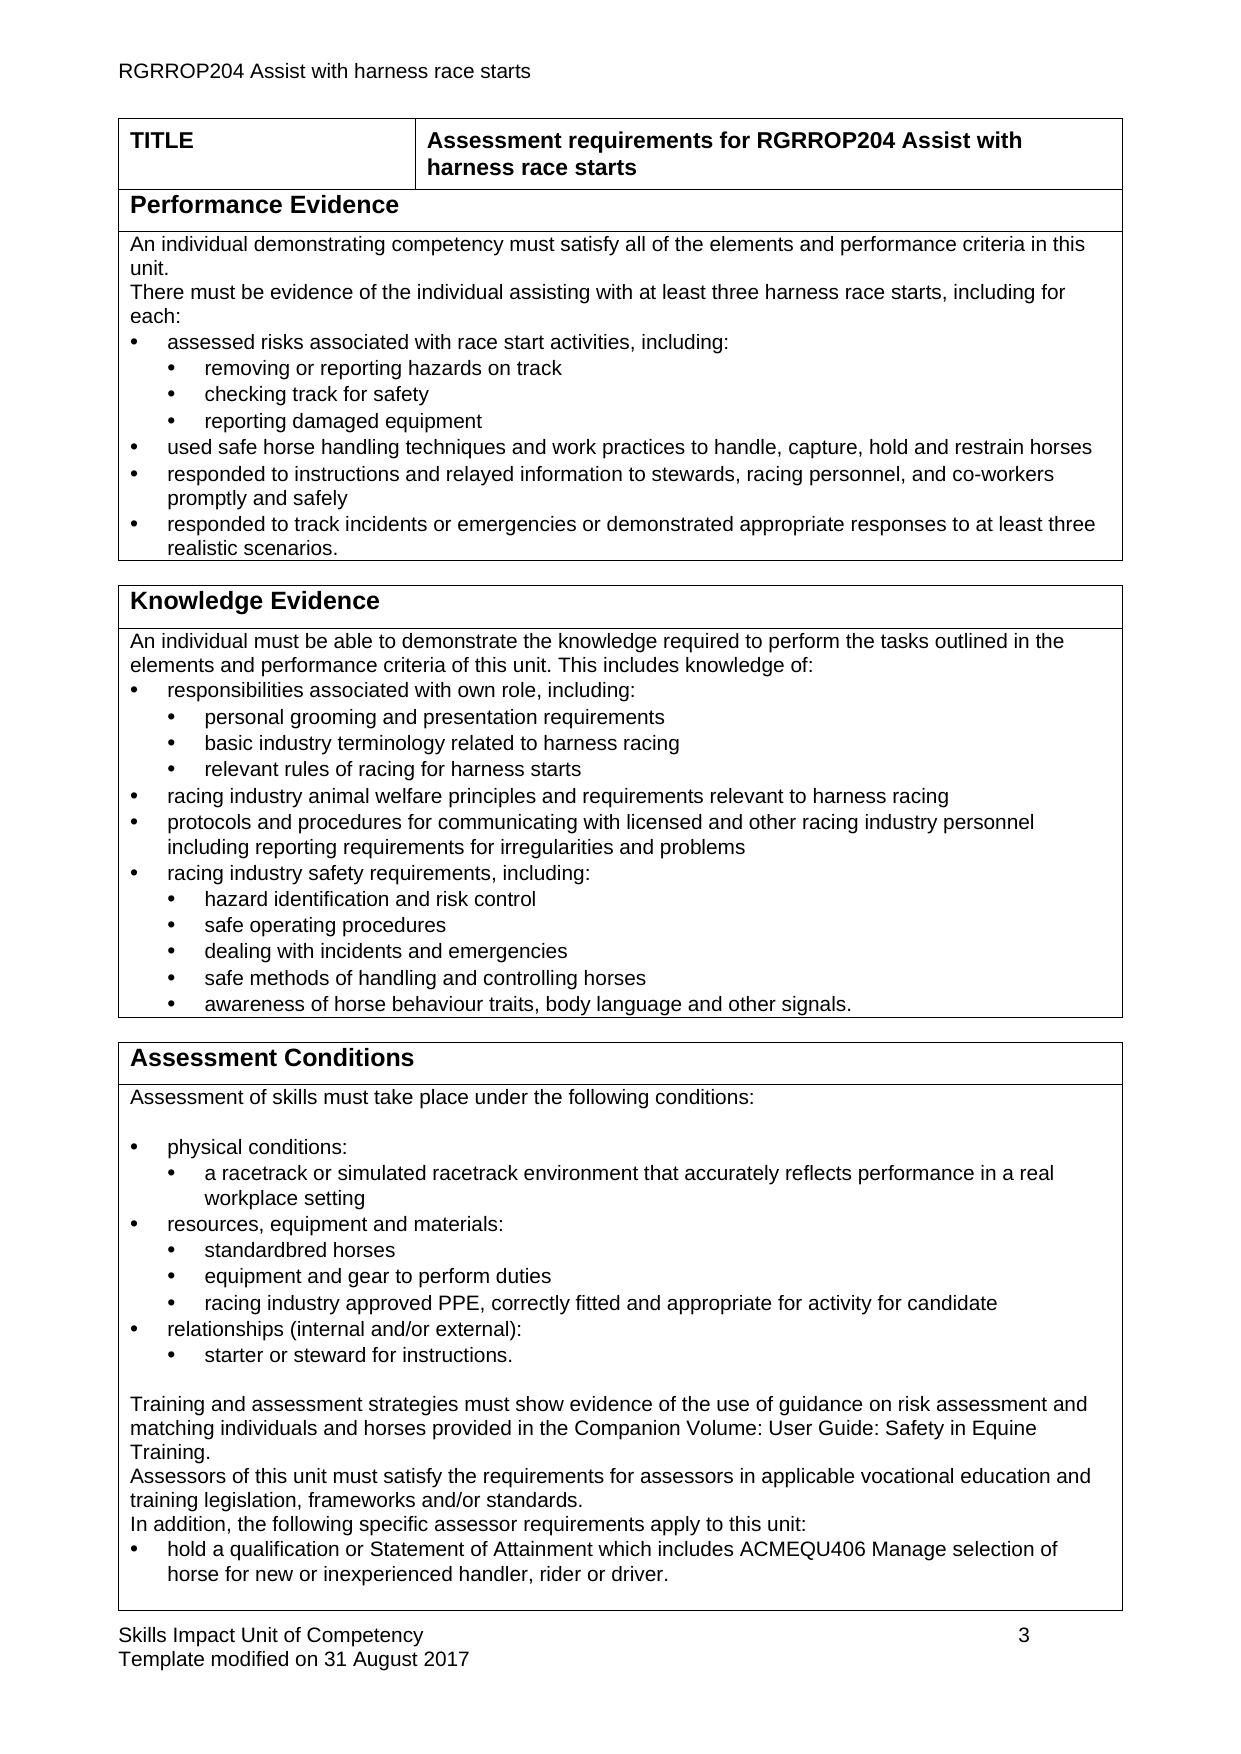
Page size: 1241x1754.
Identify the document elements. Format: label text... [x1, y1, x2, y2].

table_cell An individual demonstrating competency must satisfy all of the elements and performance criteria in this unit. There must be evidence of the individual assisting with at least three harness race starts, including for each: assessed risks associated with race start activities, including: removing or reporting hazards on track checking track for safety reporting damaged equipment used safe horse handling techniques and work practices to handle, capture, hold and restrain horses responded to instructions and relayed information to stewards, racing personnel, and co-workers promptly and safely responded to track incidents or emergencies or demonstrated appropriate responses to at least three realistic scenarios. [119, 232, 1122, 560]
table_cell Performance Evidence [119, 190, 1122, 231]
table_header TITLE [119, 119, 415, 188]
table_cell An individual must be able to demonstrate the knowledge required to perform the tasks outlined in the elements and performance criteria of this unit. This includes knowledge of: responsibilities associated with own role, including: personal grooming and presentation requirements basic industry terminology related to harness racing relevant rules of racing for harness starts racing industry animal welfare principles and requirements relevant to harness racing protocols and procedures for communicating with licensed and other racing industry personnel including reporting requirements for irregularities and problems racing industry safety requirements, including: hazard identification and risk control safe operating procedures dealing with incidents and emergencies safe methods of handling and controlling horses awareness of horse behaviour traits, body language and other signals. [119, 629, 1122, 1017]
table_header Knowledge Evidence [119, 586, 1122, 627]
table_header Assessment requirements for RGRROP204 Assist with harness race starts [416, 119, 1122, 188]
table_cell Assessment of skills must take place under the following conditions: physical conditions: a racetrack or simulated racetrack environment that accurately reflects performance in a real workplace setting resources, equipment and materials: standardbred horses equipment and gear to perform duties racing industry approved PPE, correctly fitted and appropriate for activity for candidate relationships (internal and/or external): starter or steward for instructions. Training and assessment strategies must show evidence of the use of guidance on risk assessment and matching individuals and horses provided in the Companion Volume: User Guide: Safety in Equine Training. Assessors of this unit must satisfy the requirements for assessors in applicable vocational education and training legislation, frameworks and/or standards. In addition, the following specific assessor requirements apply to this unit: hold a qualification or Statement of Attainment which includes ACMEQU406 Manage selection of horse for new or inexperienced handler, rider or driver. [119, 1085, 1122, 1609]
table_header Assessment Conditions [119, 1043, 1122, 1084]
